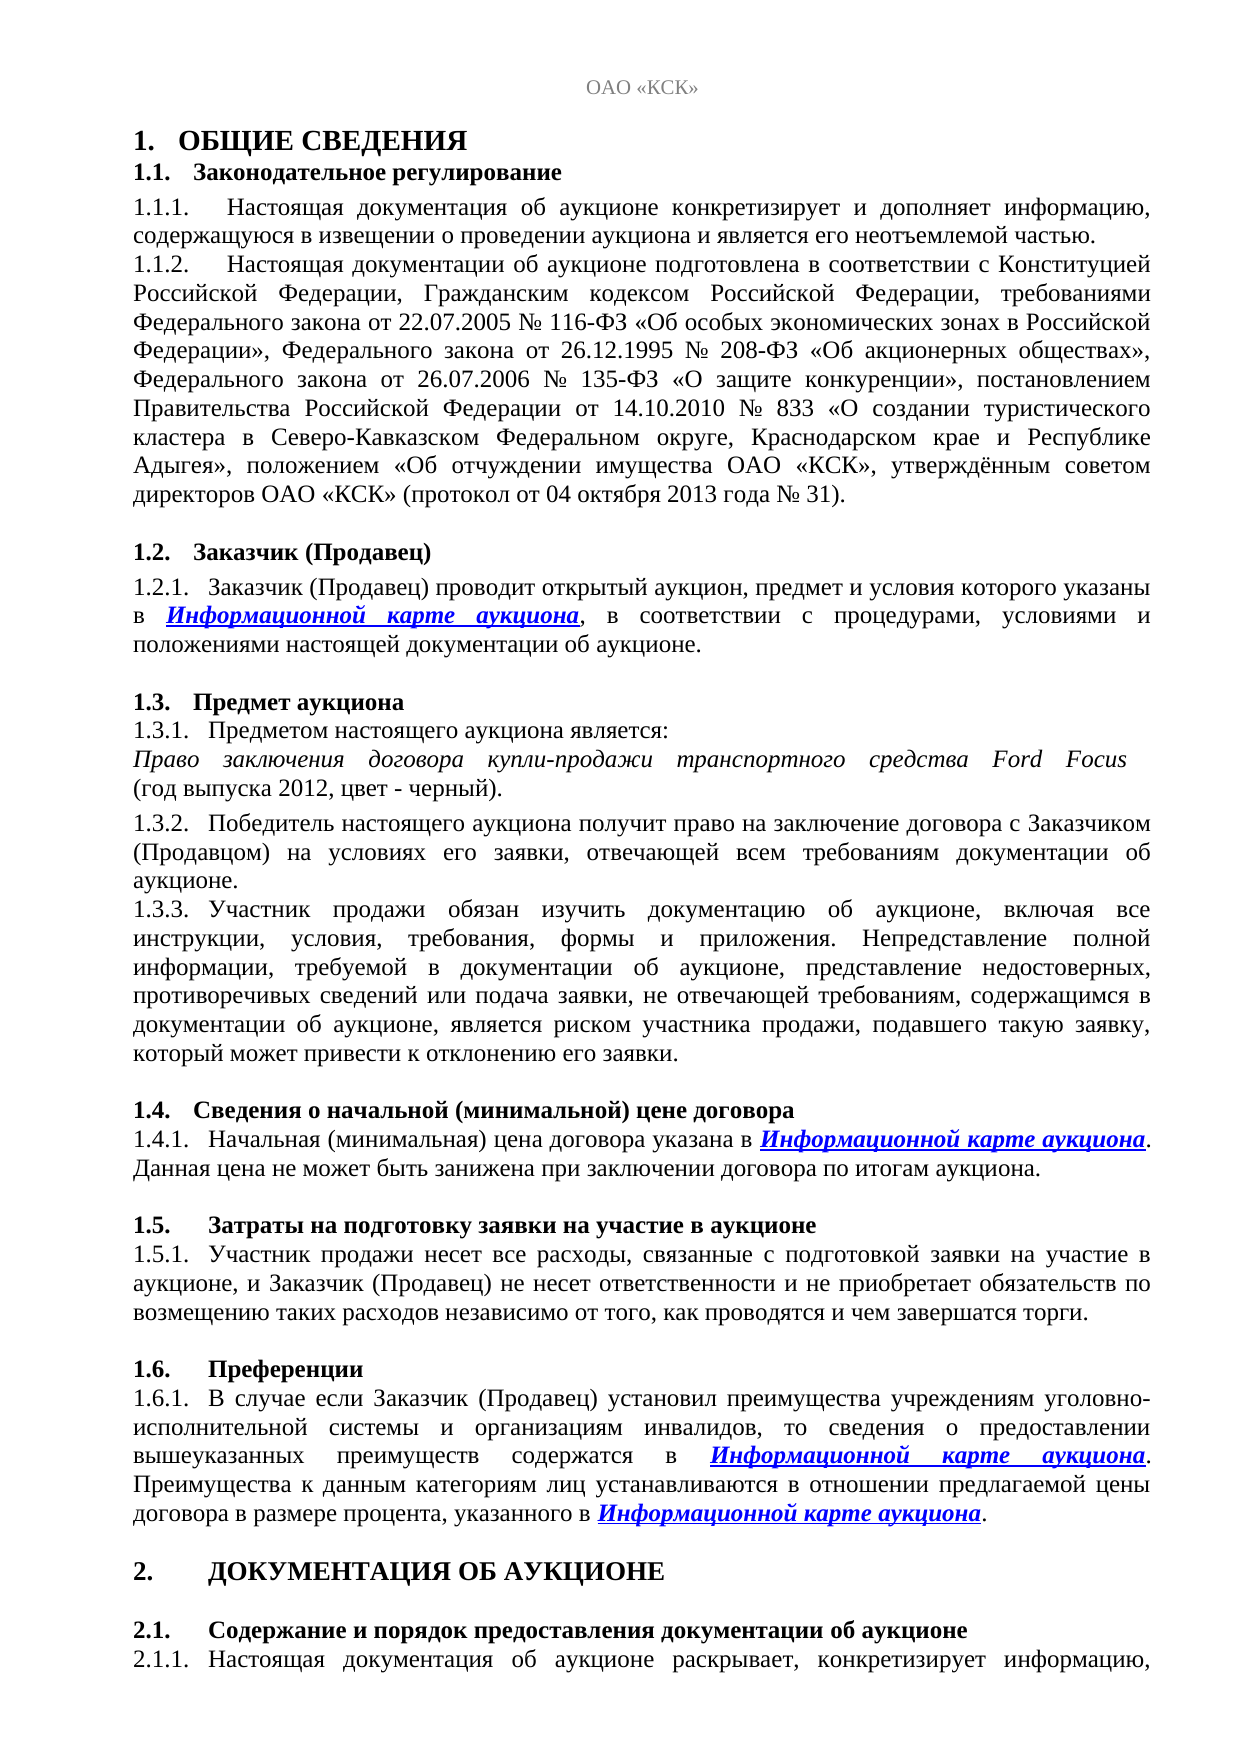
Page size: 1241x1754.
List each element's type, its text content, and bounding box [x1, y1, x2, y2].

text Сведения о начальной (минимальной) цене договора [133, 1095, 1152, 1124]
text ОБЩИЕ СВЕДЕНИЯ [133, 123, 1152, 157]
text Право заключения договора купли-продажи транспортного средства Ford Focus (год выпуска 2012, цвет - черный). [133, 744, 1152, 802]
text Заказчик (Продавец) [133, 537, 1152, 565]
list Участник продажи обязан изучить документацию об аукционе, включая все инструкции, условия, требования, формы и приложения. Непредставление полной информации, требуемой в документации об аукционе, представление недостоверных, противоречивых сведений или подача заявки, не отвечающей требованиям, содержащимся в документации об аукционе, является риском участника продажи, подавшего такую заявку, который может привести к отклонению его заявки. [133, 894, 1152, 1067]
text Законодательное регулирование [133, 157, 1152, 185]
text Предмет аукциона [133, 687, 1152, 715]
list Затраты на подготовку заявки на участие в аукционе [133, 1210, 1152, 1239]
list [133, 1644, 1152, 1673]
list Настоящая документация об аукционе конкретизирует и дополняет информацию, содержащуюся в извещении о проведении аукциона и является его неотъемлемой частью. [133, 192, 1152, 249]
list Содержание и порядок предоставления документации об аукционе [133, 1615, 1152, 1644]
list Победитель настоящего аукциона получит право на заключение договора с Заказчиком (Продавцом) на условиях его заявки, отвечающей всем требованиям документации об аукционе. [133, 808, 1152, 894]
list Преференции [133, 1354, 1152, 1383]
list Начальная (минимальная) цена договора указана в Информационной карте аукциона. Данная цена не может быть занижена при заключении договора по итогам аукциона. [133, 1124, 1152, 1182]
list Заказчик (Продавец) проводит открытый аукцион, предмет и условия которого указаны в Информационной карте аукциона, в соответствии с процедурами, условиями и положениями настоящей документации об аукционе. [133, 572, 1152, 658]
list Участник продажи несет все расходы, связанные с подготовкой заявки на участие в аукционе, и Заказчик (Продавец) не несет ответственности и не приобретает обязательств по возмещению таких расходов независимо от того, как проводятся и чем завершатся торги. [133, 1239, 1152, 1325]
list Предметом настоящего аукциона является: [133, 715, 1152, 744]
list ДОКУМЕНТАЦИЯ ОБ АУКЦИОНЕ [133, 1555, 1152, 1587]
list Настоящая документации об аукционе подготовлена в соответствии с Конституцией Российской Федерации, Гражданским кодексом Российской Федерации, требованиями Федерального закона от 22.07.2005 № 116-ФЗ «Об особых экономических зонах в Российской Федерации», Федерального закона от 26.12.1995 № 208-ФЗ «Об акционерных обществах», Федерального закона от 26.07.2006 № 135-ФЗ «О защите конкуренции», постановлением Правительства Российской Федерации от 14.10.2010 № 833 «О создании туристического кластера в Северо-Кавказском Федеральном округе, Краснодарском крае и Республике Адыгея», положением «Об отчуждении имущества ОАО «КСК», утверждённым советом директоров ОАО «КСК» (протокол от 04 октября 2013 года № 31). [133, 249, 1152, 508]
list В случае если Заказчик (Продавец) установил преимущества учреждениям уголовно-исполнительной системы и организациям инвалидов, то сведения о предоставлении вышеуказанных преимуществ содержатся в Информационной карте аукциона. Преимущества к данным категориям лиц устанавливаются в отношении предлагаемой цены договора в размере процента, указанного в Информационной карте аукциона. [133, 1383, 1152, 1527]
